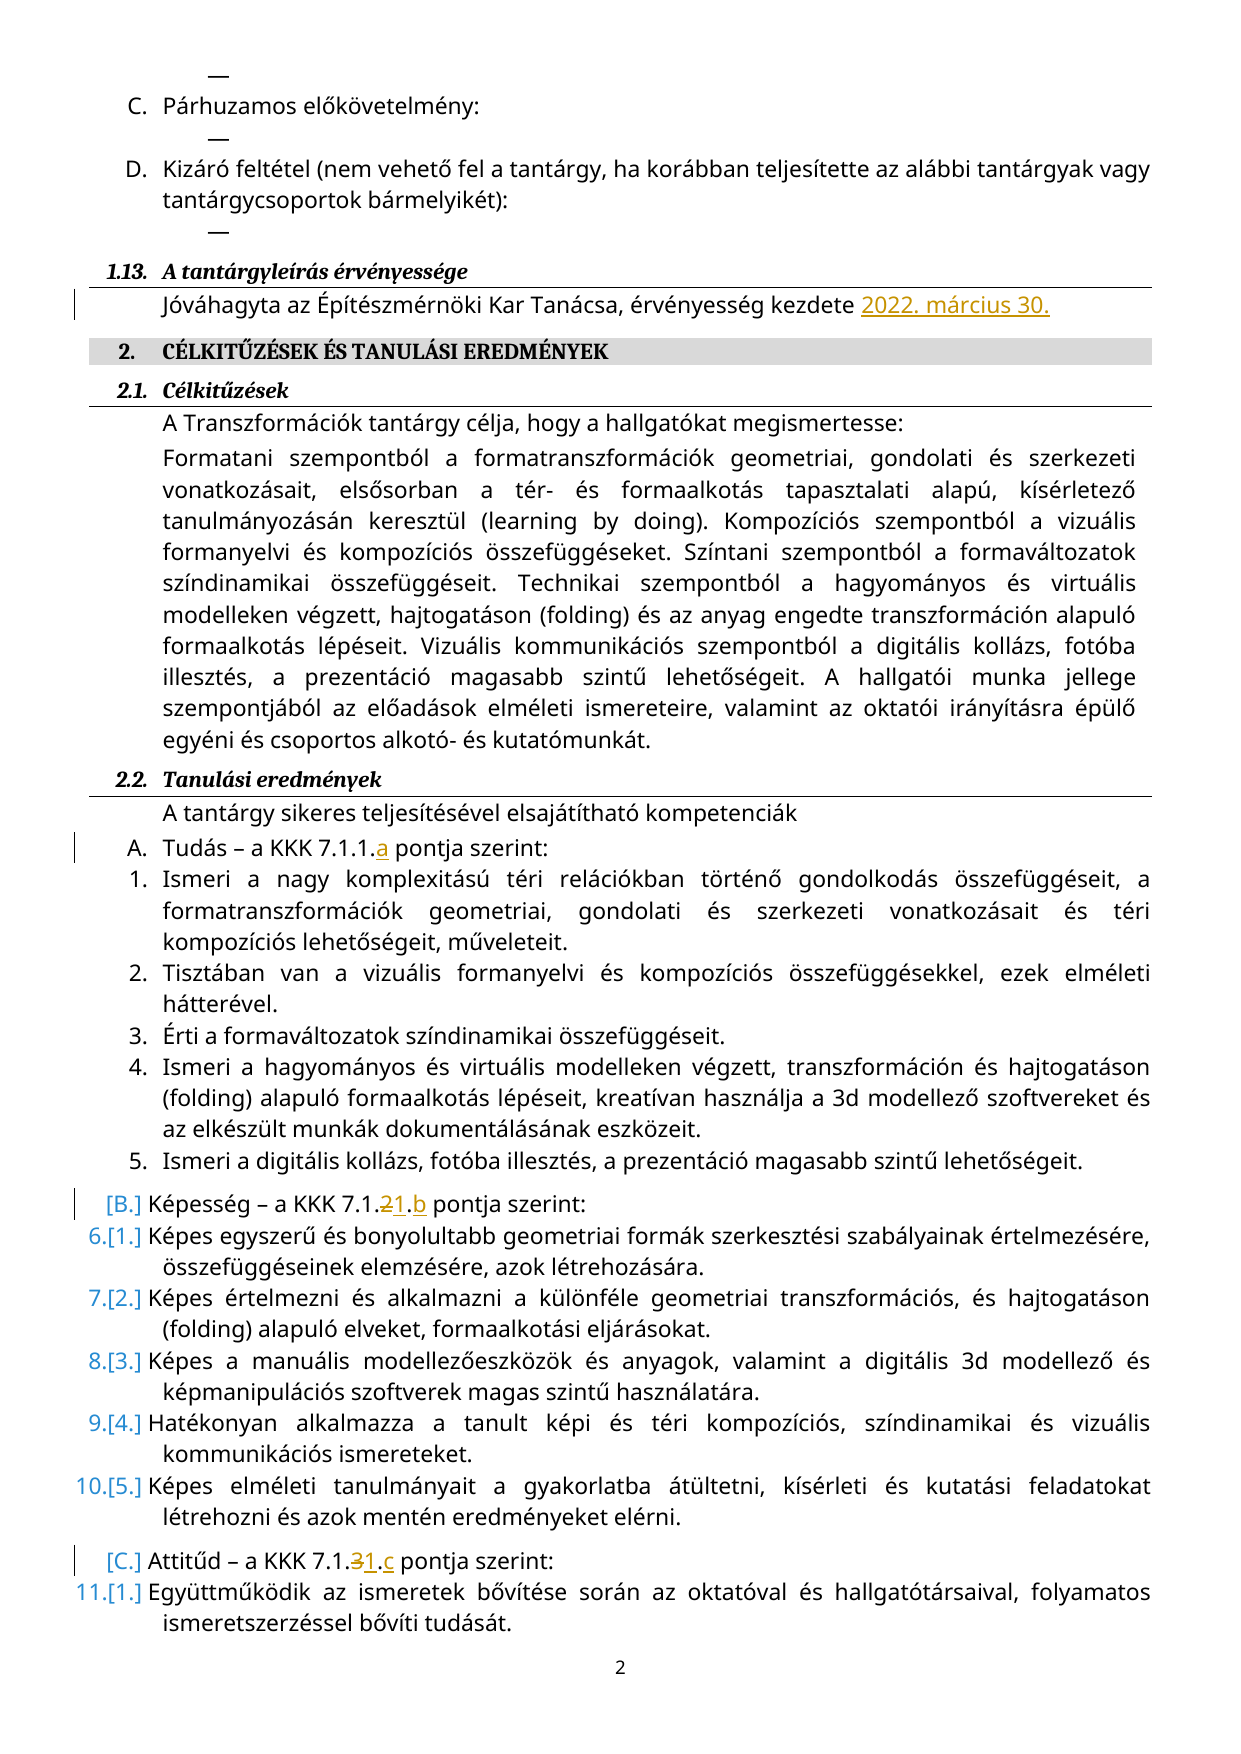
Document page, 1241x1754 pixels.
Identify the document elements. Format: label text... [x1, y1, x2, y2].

subtitle Célkitűzések és tanulási eredmények [89, 338, 1152, 365]
subtitle Tudás – a KKK 7.1.1. pontja szerint: [148, 832, 1152, 863]
subtitle Kizáró feltétel (nem vehető fel a tantárgy, ha korábban teljesítette az alábbi tantárgyak vagy tantárgycsoportok bármelyikét): [148, 153, 1152, 215]
subtitle Tanulási eredmények [89, 767, 1152, 796]
subtitle Képesség – a KKK 7.1.. pontja szerint: [148, 1188, 1152, 1220]
subtitle A tantárgyleírás érvényessége [89, 259, 1152, 287]
subtitle Párhuzamos előkövetelmény: [148, 90, 1152, 122]
subtitle Attitűd – a KKK 7.1.. pontja szerint: [148, 1545, 1152, 1576]
text A tantárgy sikeres teljesítésével elsajátítható kompetenciák [162, 797, 1137, 828]
text Jóváhagyta az Építészmérnöki Kar Tanácsa, érvényesség kezdete [162, 288, 1137, 320]
subtitle Célkitűzések [89, 377, 1152, 406]
